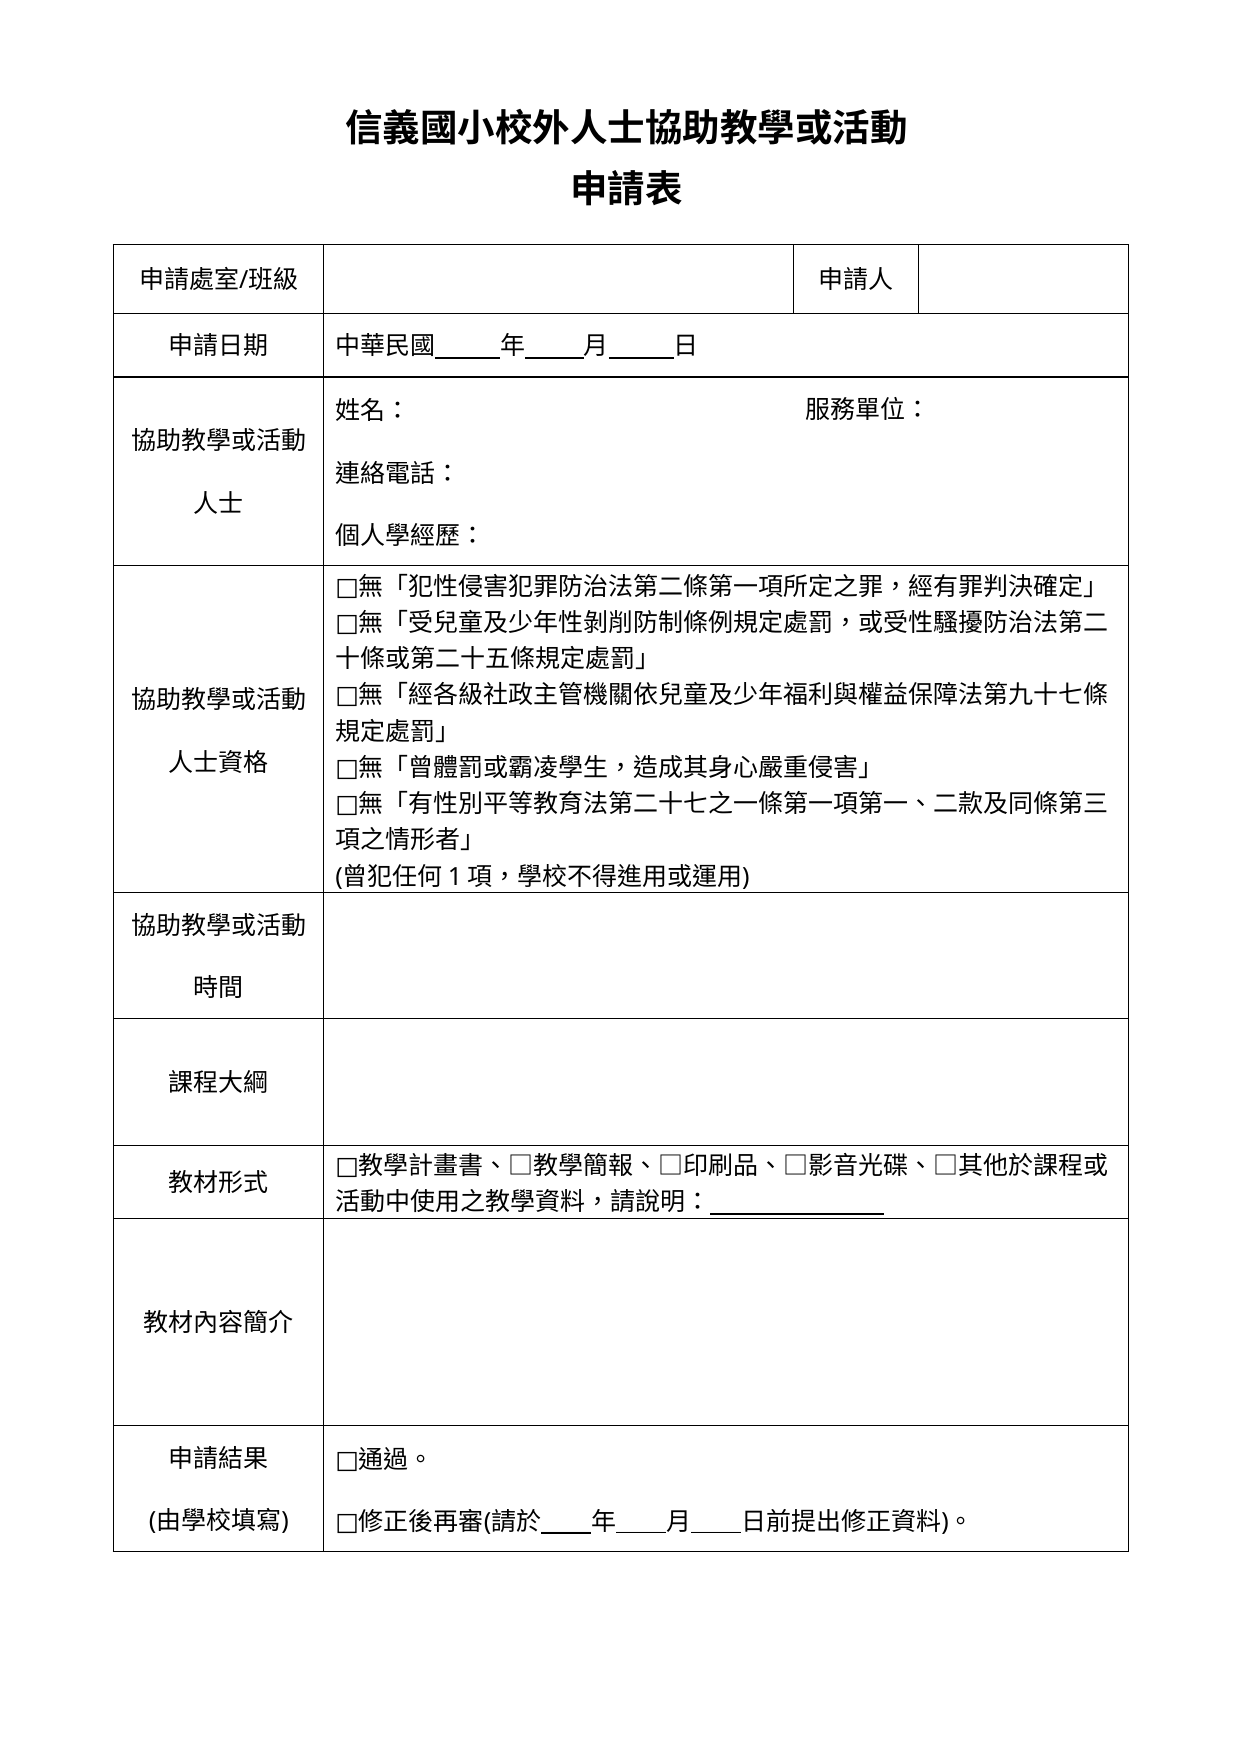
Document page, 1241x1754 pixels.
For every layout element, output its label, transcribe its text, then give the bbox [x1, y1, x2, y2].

table_cell □無「犯性侵害犯罪防治法第二條第一項所定之罪，經有罪判決確定」 □無「受兒童及少年性剝削防制條例規定處罰，或受性騷擾防治法第二十條或第二十五條規定處罰」 □無「經各級社政主管機關依兒童及少年福利與權益保障法第九十七條規定處罰」 □無「曾體罰或霸凌學生，造成其身心嚴重侵害」 □無「有性別平等教育法第二十七之一條第一項第一、二款及同條第三項之情形者」 (曾犯任何1項，學校不得進用或運用) [324, 566, 1128, 892]
table_header [919, 245, 1128, 313]
table_cell [324, 1019, 1128, 1144]
table_cell 申請結果 (由學校填寫) [114, 1426, 323, 1551]
table_header [324, 245, 793, 313]
table_header 申請處室/班級 [114, 245, 323, 313]
table_cell 服務單位： [794, 378, 1128, 565]
table_cell 姓名： 連絡電話： 個人學經歷： [324, 378, 793, 565]
text 信義國小校外人士協助教學或活動 [124, 94, 1128, 157]
table_cell □教學計畫書、□教學簡報、□印刷品、□影音光碟、□其他於課程或活動中使用之教學資料，請說明： [324, 1146, 1128, 1218]
table_header 申請人 [794, 245, 918, 313]
table_cell [324, 1219, 1128, 1425]
table_cell 課程大綱 [114, 1019, 323, 1144]
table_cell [324, 1426, 1128, 1551]
table_cell 協助教學或活動時間 [114, 893, 323, 1018]
table_cell 教材內容簡介 [114, 1219, 323, 1425]
text 申請表 [124, 157, 1128, 219]
table_cell 中華民國 年 月 日 [324, 314, 1128, 376]
table_cell 協助教學或活動人士 [114, 378, 323, 565]
table_cell [324, 893, 1128, 1018]
table_cell 教材形式 [114, 1146, 323, 1218]
table_cell 協助教學或活動人士資格 [114, 566, 323, 892]
table_cell 申請日期 [114, 314, 323, 376]
